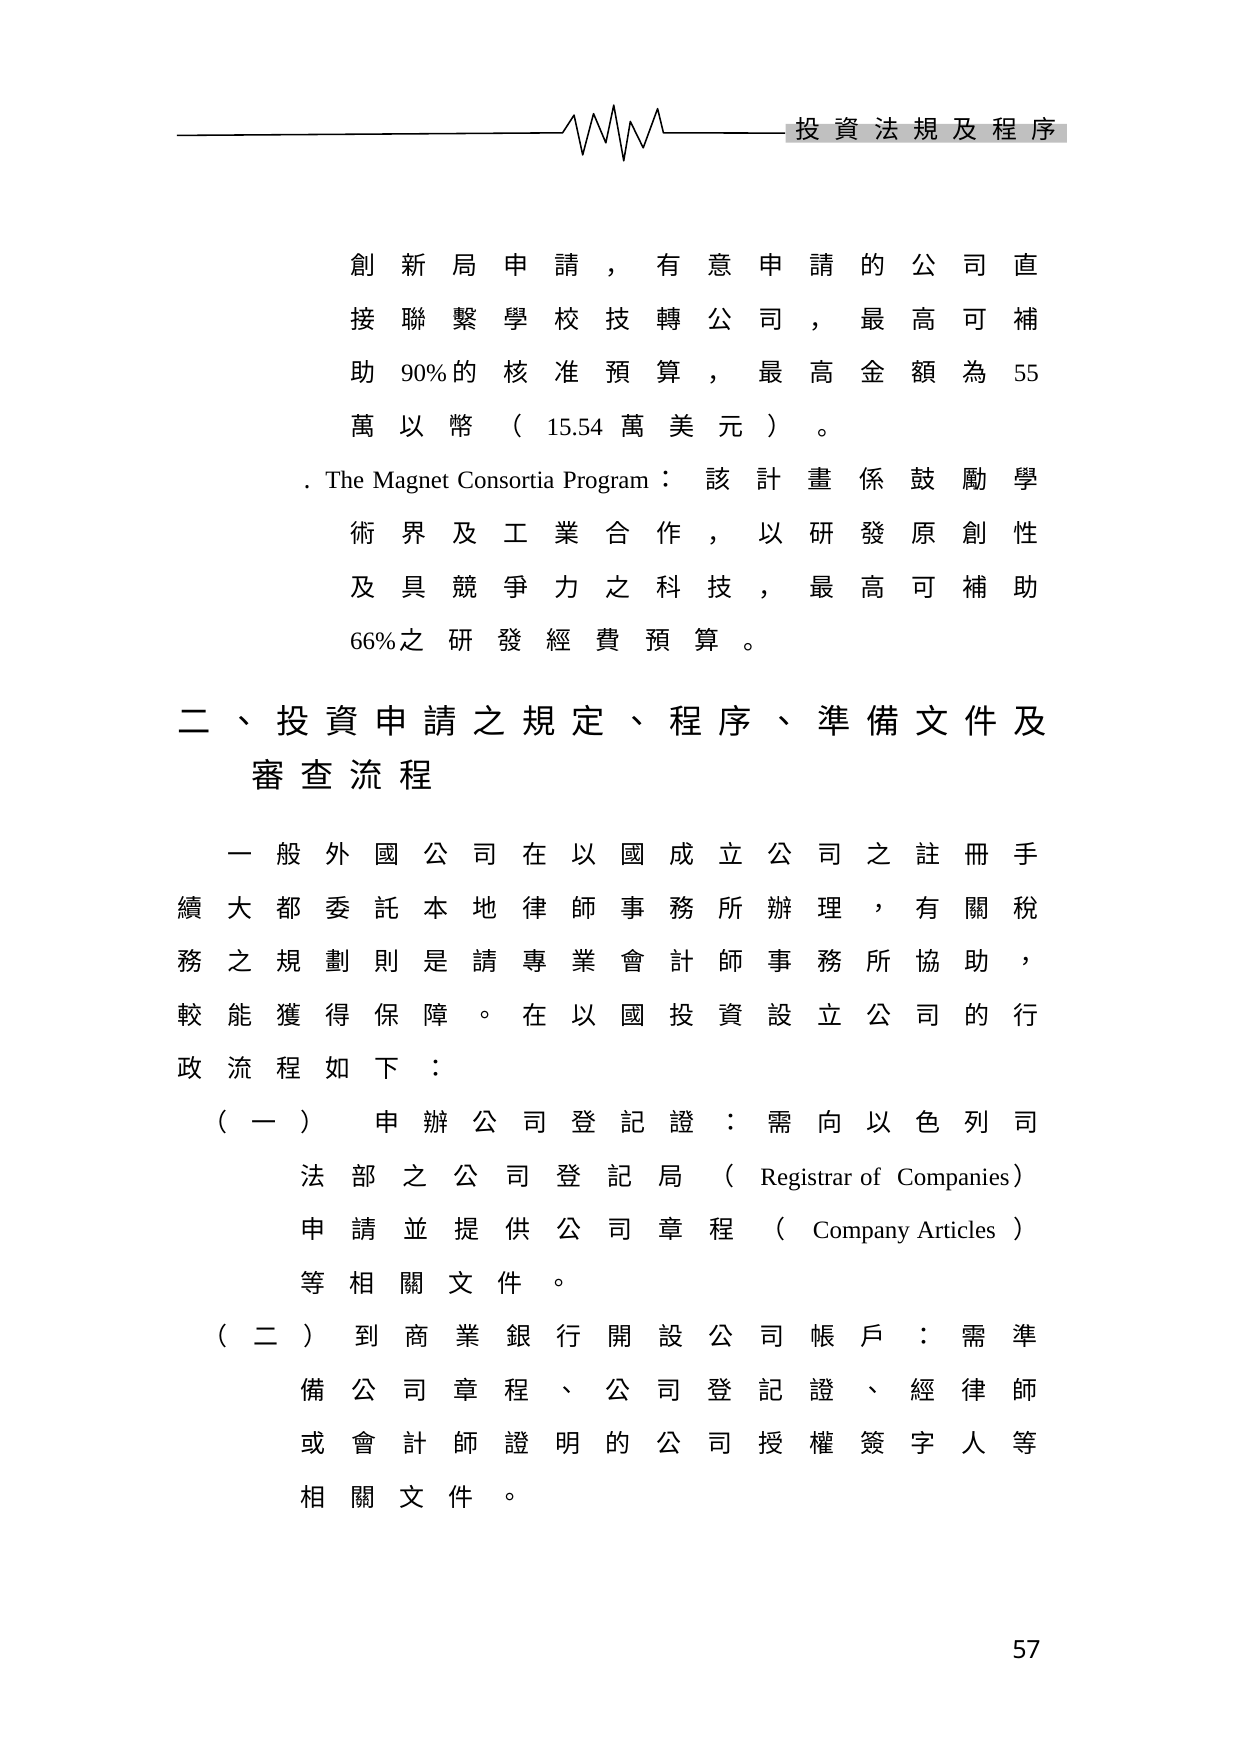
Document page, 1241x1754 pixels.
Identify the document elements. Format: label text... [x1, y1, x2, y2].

text （二）到商業銀行開設公司帳戶：需準備公司章程、公司登記證、經律師或會計師證明的公司授權簽字人等相關文件。 [202, 1308, 1063, 1522]
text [276, 237, 1063, 451]
text ․ The Magnet Consortia Program：該計畫係鼓勵學術界及工業合作，以研發原創性及具競爭力之科技，最高可補助66%之研發經費預算。 [276, 451, 1063, 666]
text 二、投資申請之規定、程序、準備文件及審查流程 [178, 692, 1063, 799]
text （一） 申辦公司登記證：需向以色列司法部之公司登記局（Registrar of Companies）申請並提供公司章程（Company Articles）等相關文件。 [202, 1094, 1063, 1308]
text 一般外國公司在以國成立公司之註冊手續大都委託本地律師事務所辦理，有關稅務之規劃則是請專業會計師事務所協助，較能獲得保障。在以國投資設立公司的行政流程如下： [178, 826, 1063, 1094]
